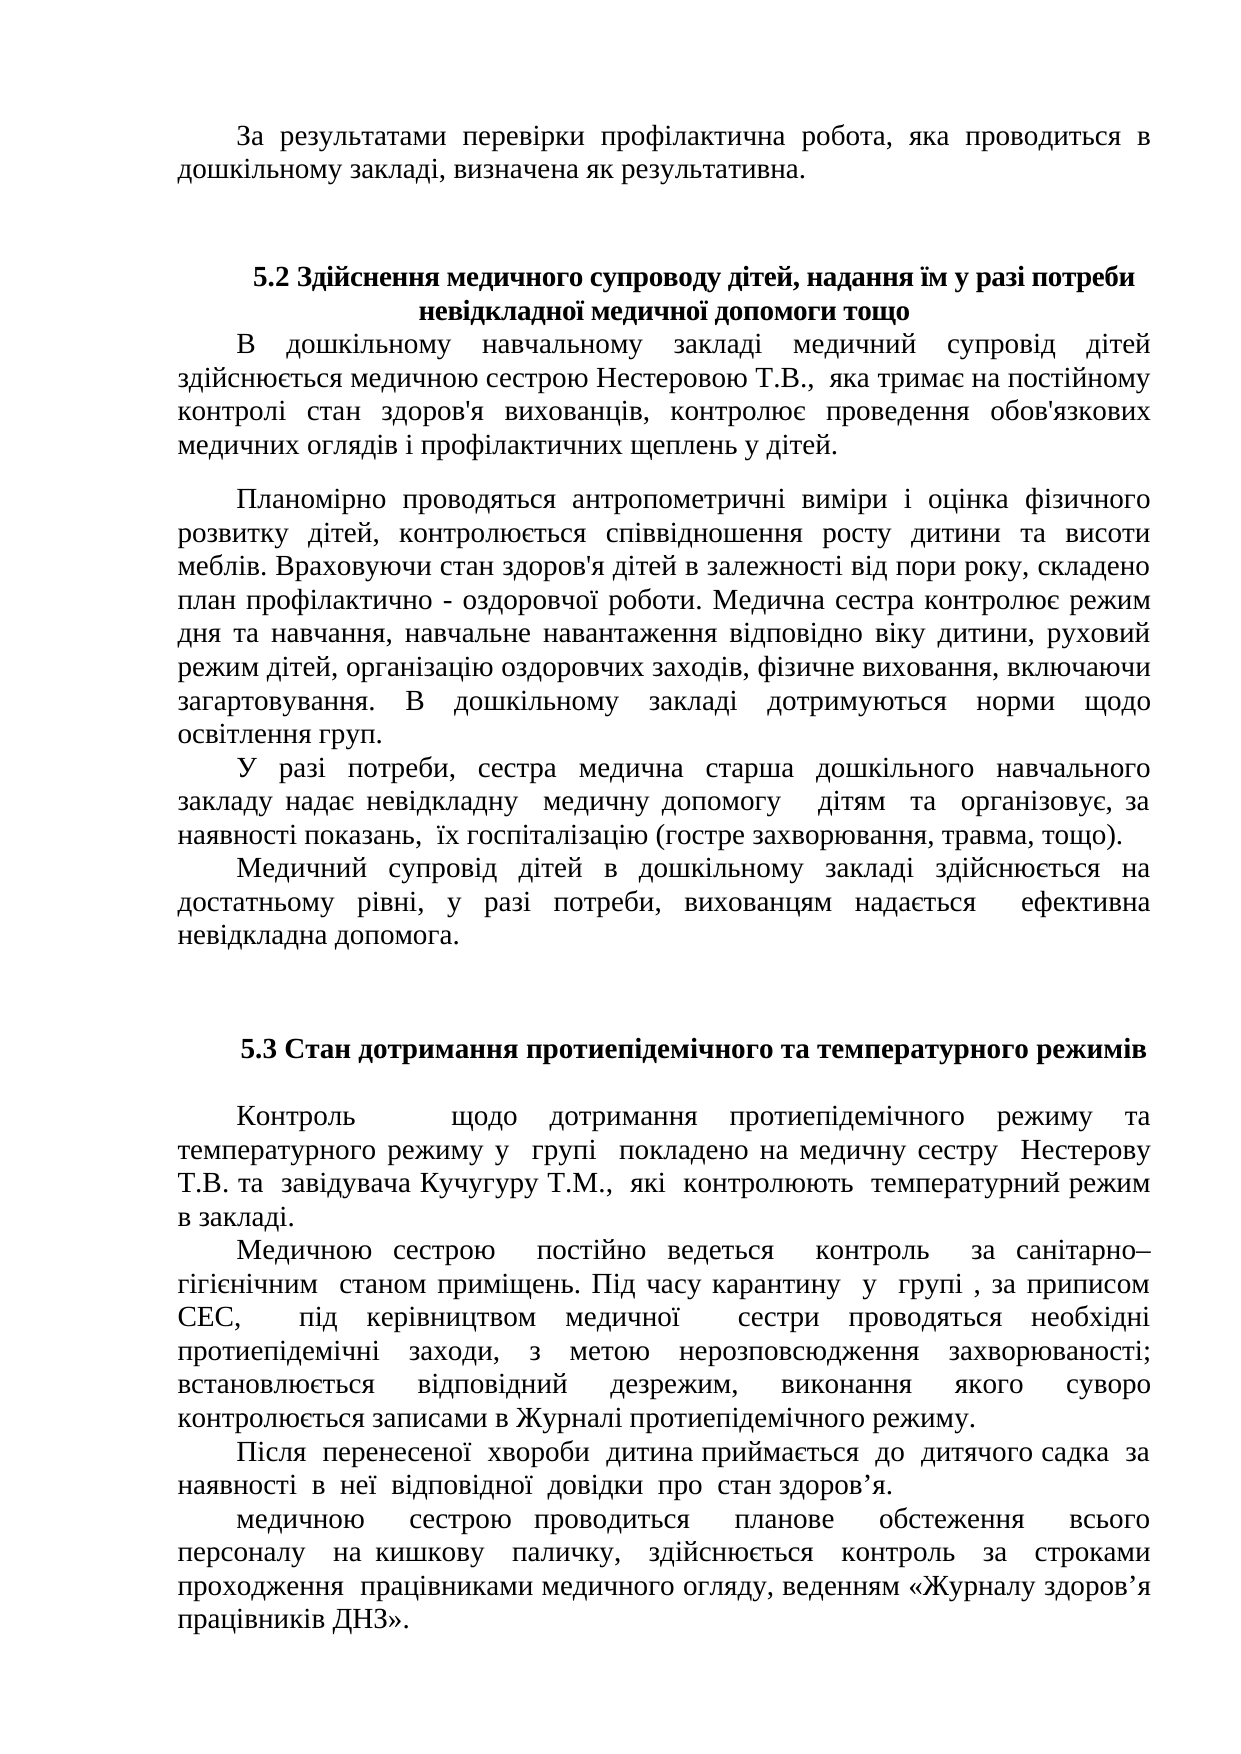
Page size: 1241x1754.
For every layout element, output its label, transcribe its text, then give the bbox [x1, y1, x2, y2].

text 5.2 Здійснення медичного супроводу дітей, надання їм у разі потреби невідкладної медичної допомоги тощо [177, 259, 1152, 326]
text Після перенесеної хвороби дитина приймається до дитячого садка за наявності в неї відповідної довідки про стан здоров’я. [177, 1434, 1152, 1501]
text 5.3 Стан дотримання протиепідемічного та температурного режимів [177, 1031, 1152, 1065]
text За результатами перевірки профілактична робота, яка проводиться в дошкільному закладі, визначена як результативна. [177, 118, 1152, 185]
text Медичний супровід дітей в дошкільному закладі здійснюється на достатньому рівні, у разі потреби, вихованцям надається ефективна невідкладна допомога. [177, 850, 1152, 951]
text Медичною сестрою постійно ведеться контроль за санітарно– гігієнічним станом приміщень. Під часу карантину у групі , за приписом СЕС, під керівництвом медичної сестри проводяться необхідні протиепідемічні заходи, з метою нерозповсюдження захворюваності; встановлюється відповідний дезрежим, виконання якого суворо контролюється записами в Журналі протиепідемічного режиму. [177, 1232, 1152, 1434]
text В дошкільному навчальному закладі медичний супровід дітей здійснюється медичною сестрою Нестеровою Т.В., яка тримає на постійному контролі стан здоров'я вихованців, контролює проведення обов'язкових медичних оглядів і профілактичних щеплень у дітей. [177, 326, 1152, 461]
text Контроль щодо дотримання протиепідемічного режиму та температурного режиму у групі покладено на медичну сестру Нестерову Т.В. та завідувача Кучугуру Т.М., які контролюють температурний режим в закладі. [177, 1098, 1152, 1232]
text Планомірно проводяться антропометричні виміри і оцінка фізичного розвитку дітей, контролюється співвідношення росту дитини та висоти меблів. Враховуючи стан здоров'я дітей в залежності від пори року, складено план профілактично - оздоровчої роботи. Медична сестра контролює режим дня та навчання, навчальне навантаження відповідно віку дитини, руховий режим дітей, організацію оздоровчих заходів, фізичне виховання, включаючи загартовування. В дошкільному закладі дотримуються норми щодо освітлення груп. [177, 481, 1152, 750]
text У разі потреби, сестра медична старша дошкільного навчального закладу надає невідкладну медичну допомогу дітям та організовує, за наявності показань, їх госпіталізацію (гостре захворювання, травма, тощо). [177, 750, 1152, 850]
text медичною сестрою проводиться планове обстеження всього персоналу на кишкову паличку, здійснюється контроль за строками проходження працівниками медичного огляду, веденням «Журналу здоров’я працівників ДНЗ». [177, 1501, 1152, 1635]
